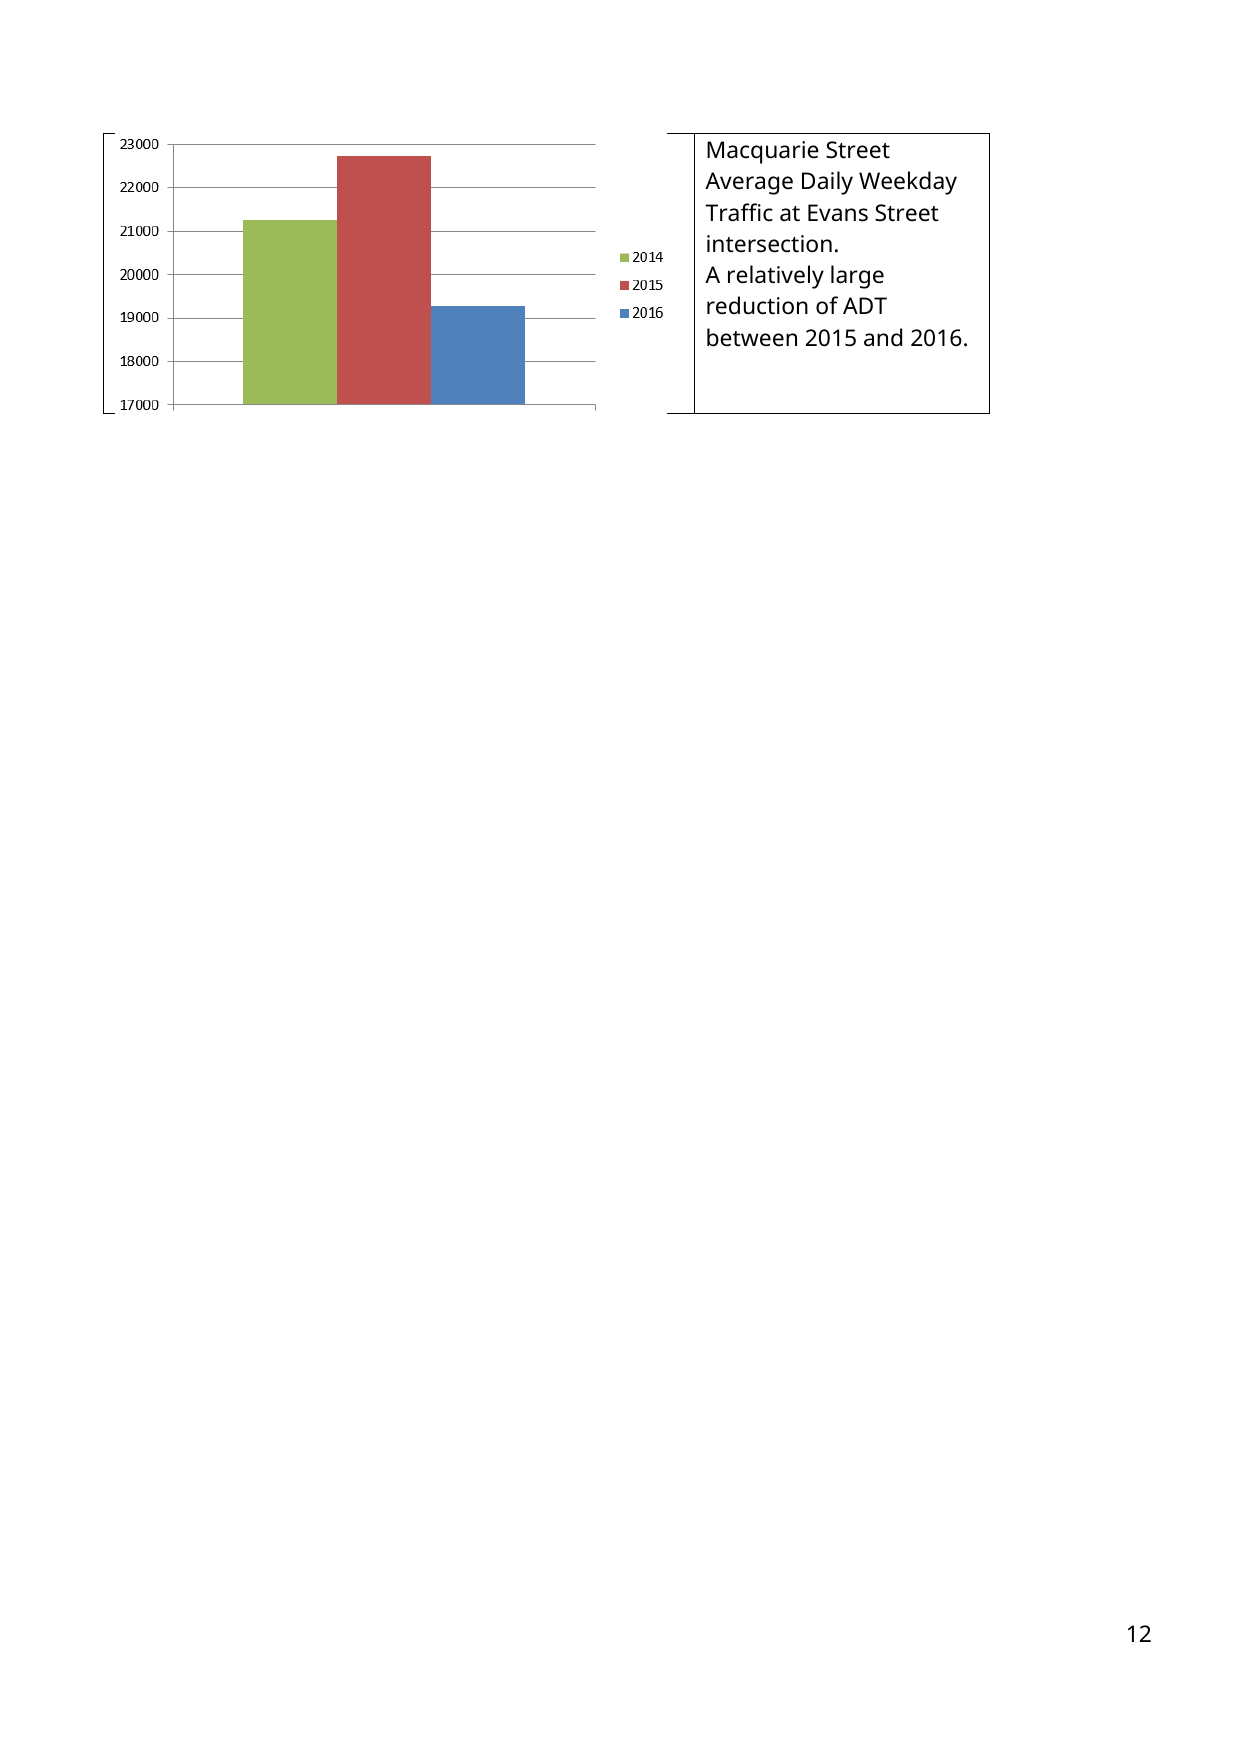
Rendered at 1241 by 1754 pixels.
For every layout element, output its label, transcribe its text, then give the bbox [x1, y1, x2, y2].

table_cell [104, 134, 115, 413]
picture [115, 133, 668, 414]
table_cell Macquarie Street Average Daily Weekday Traffic at Evans Street intersection. A relatively large reduction of ADT between 2015 and 2016. [695, 134, 989, 413]
table_cell [668, 134, 694, 413]
